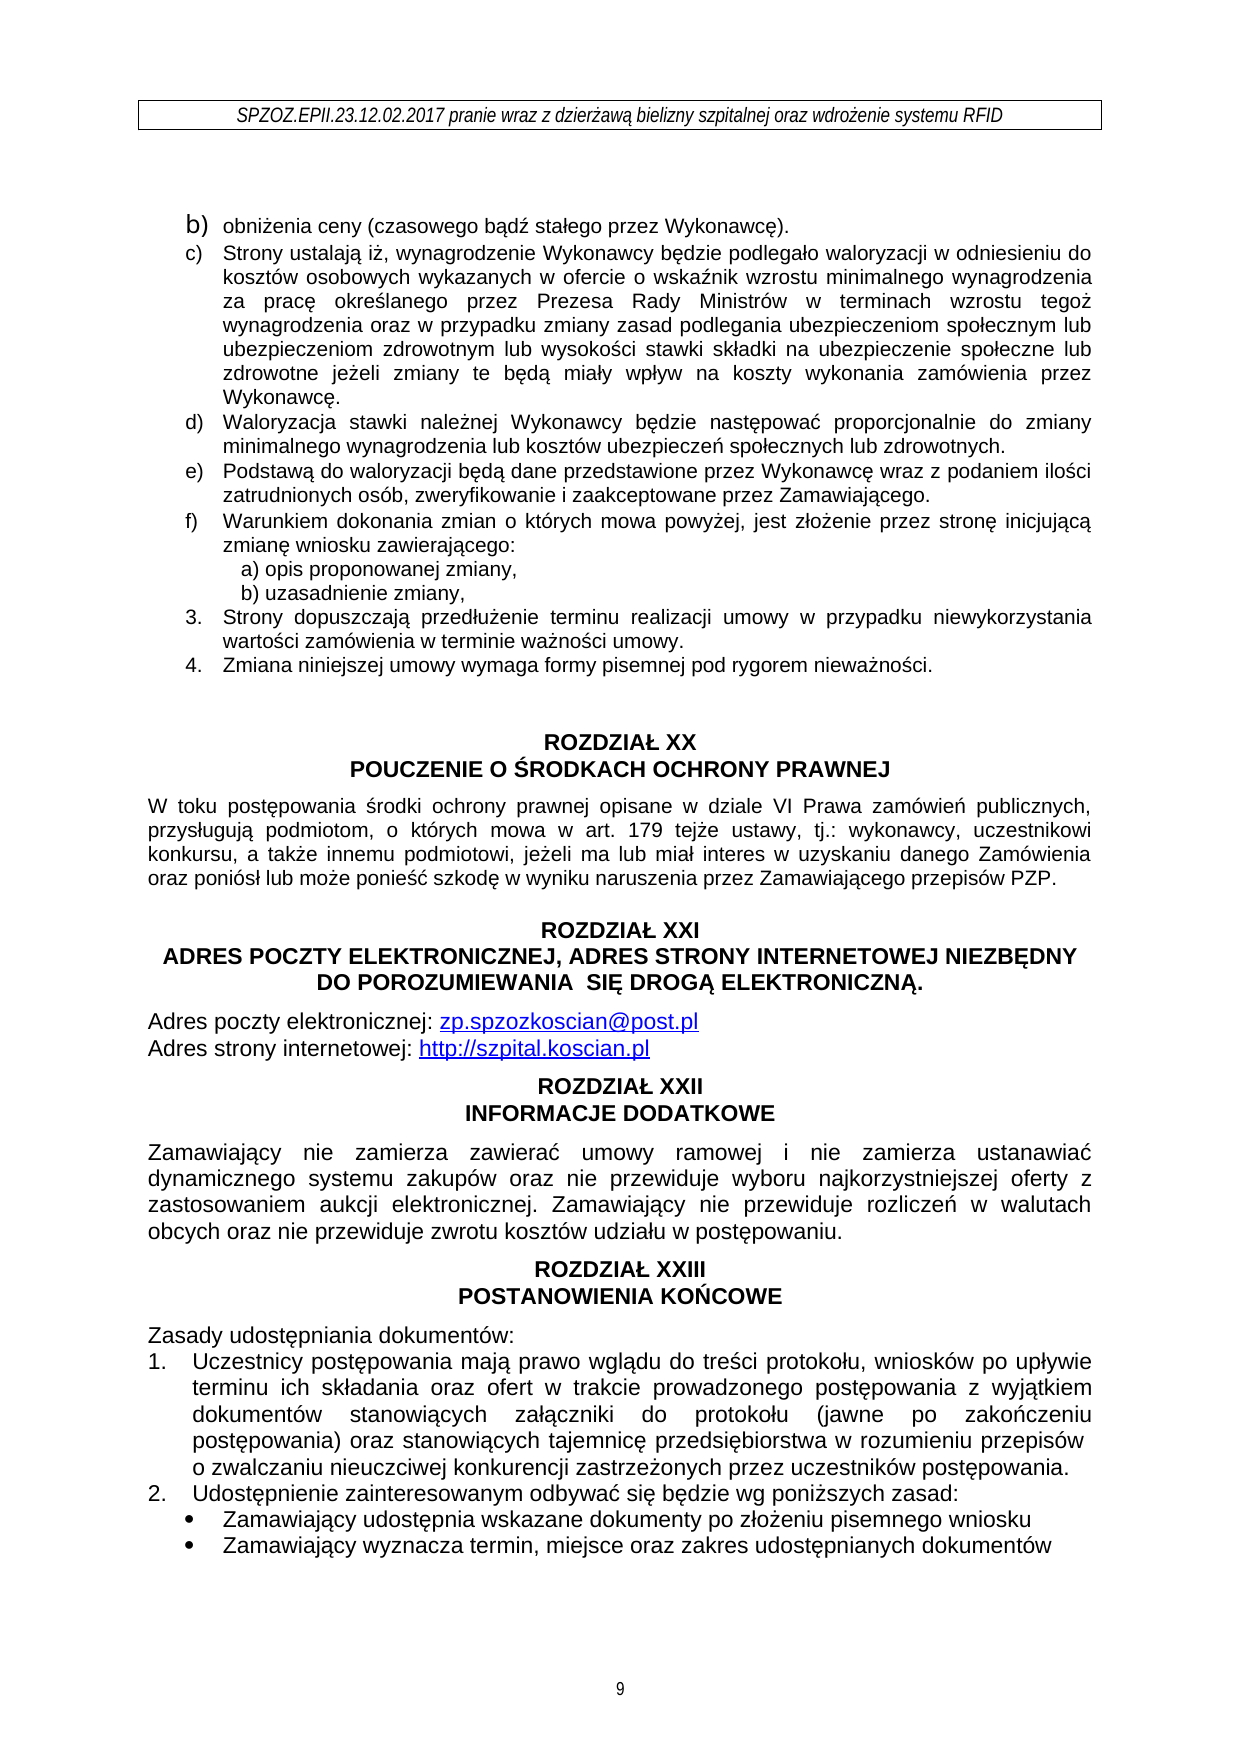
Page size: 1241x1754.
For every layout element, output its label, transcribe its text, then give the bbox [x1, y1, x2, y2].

subtitle POSTANOWIENIA KOŃCOWE [148, 1283, 1093, 1309]
text W toku postępowania środki ochrony prawnej opisane w dziale VI Prawa zamówień publicznych, przysługują podmiotom, o których mowa w art. 179 tejże ustawy, tj.: wykonawcy, uczestnikowi konkursu, a także innemu podmiotowi, jeżeli ma lub miał interes w uzyskaniu danego Zamówienia oraz poniósł lub może ponieść szkodę w wyniku naruszenia przez Zamawiającego przepisów PZP. [148, 794, 1093, 890]
list Waloryzacja stawki należnej Wykonawcy będzie następować proporcjonalnie do zmiany minimalnego wynagrodzenia lub kosztów ubezpieczeń społecznych lub zdrowotnych. [185, 410, 1093, 458]
list Warunkiem dokonania zmian o których mowa powyżej, jest złożenie przez stronę inicjującą zmianę wniosku zawierającego: [185, 509, 1093, 557]
text b) uzasadnienie zmiany, [183, 581, 1093, 604]
list Podstawą do waloryzacji będą dane przedstawione przez Wykonawcę wraz z podaniem ilości zatrudnionych osób, zweryfikowanie i zaakceptowane przez Zamawiającego. [185, 459, 1093, 507]
text ROZDZIAŁ XXII [148, 1073, 1093, 1100]
list Strony dopuszczają przedłużenie terminu realizacji umowy w przypadku niewykorzystania wartości zamówienia w terminie ważności umowy. [185, 604, 1093, 652]
list Zmiana niniejszej umowy wymaga formy pisemnej pod rygorem nieważności. [185, 652, 1093, 676]
list Zamawiający wyznacza termin, miejsce oraz zakres udostępnianych dokumentów [185, 1532, 1093, 1559]
list obniżenia ceny (czasowego bądź stałego przez Wykonawcę). [185, 207, 1093, 241]
text ROZDZIAŁ XX [148, 729, 1093, 756]
text Adres poczty elektronicznej: zp.spzozkoscian@post.pl [148, 1008, 1093, 1034]
text Adres strony internetowej: http://szpital.koscian.pl [148, 1034, 1093, 1061]
text Zamawiający nie zamierza zawierać umowy ramowej i nie zamierza ustanawiać dynamicznego systemu zakupów oraz nie przewiduje wyboru najkorzystniejszej oferty z zastosowaniem aukcji elektronicznej. Zamawiający nie przewiduje rozliczeń w walutach obcych oraz nie przewiduje zwrotu kosztów udziału w postępowaniu. [148, 1138, 1093, 1244]
text Zasady udostępniania dokumentów: [148, 1322, 1093, 1348]
text POUCZENIE O ŚRODKACH OCHRONY PRAWNEJ [148, 756, 1093, 782]
subtitle ADRES POCZTY ELEKTRONICZNEJ, ADRES STRONY INTERNETOWEJ NIEZBĘDNY DO POROZUMIEWANIA SIĘ DROGĄ ELEKTRONICZNĄ. [148, 943, 1093, 996]
list Strony ustalają iż, wynagrodzenie Wykonawcy będzie podlegało waloryzacji w odniesieniu do kosztów osobowych wykazanych w ofercie o wskaźnik wzrostu minimalnego wynagrodzenia za pracę określanego przez Prezesa Rady Ministrów w terminach wzrostu tegoż wynagrodzenia oraz w przypadku zmiany zasad podlegania ubezpieczeniom społecznym lub ubezpieczeniom zdrowotnym lub wysokości stawki składki na ubezpieczenie społeczne lub zdrowotne jeżeli zmiany te będą miały wpływ na koszty wykonania zamówienia przez Wykonawcę. [185, 241, 1093, 408]
text a) opis proponowanej zmiany, [183, 557, 1093, 581]
text ROZDZIAŁ XXI [148, 917, 1093, 943]
list Zamawiający udostępnia wskazane dokumenty po złożeniu pisemnego wniosku [185, 1506, 1093, 1532]
list Uczestnicy postępowania mają prawo wglądu do treści protokołu, wniosków po upływie terminu ich składania oraz ofert w trakcie prowadzonego postępowania z wyjątkiem dokumentów stanowiących załączniki do protokołu (jawne po zakończeniu postępowania) oraz stanowiących tajemnicę przedsiębiorstwa w rozumieniu przepisów o zwalczaniu nieuczciwej konkurencji zastrzeżonych przez uczestników postępowania. [148, 1348, 1093, 1480]
list Udostępnienie zainteresowanym odbywać się będzie wg poniższych zasad: [148, 1480, 1093, 1506]
text INFORMACJE DODATKOWE [148, 1100, 1093, 1126]
text ROZDZIAŁ XXIII [148, 1256, 1093, 1283]
